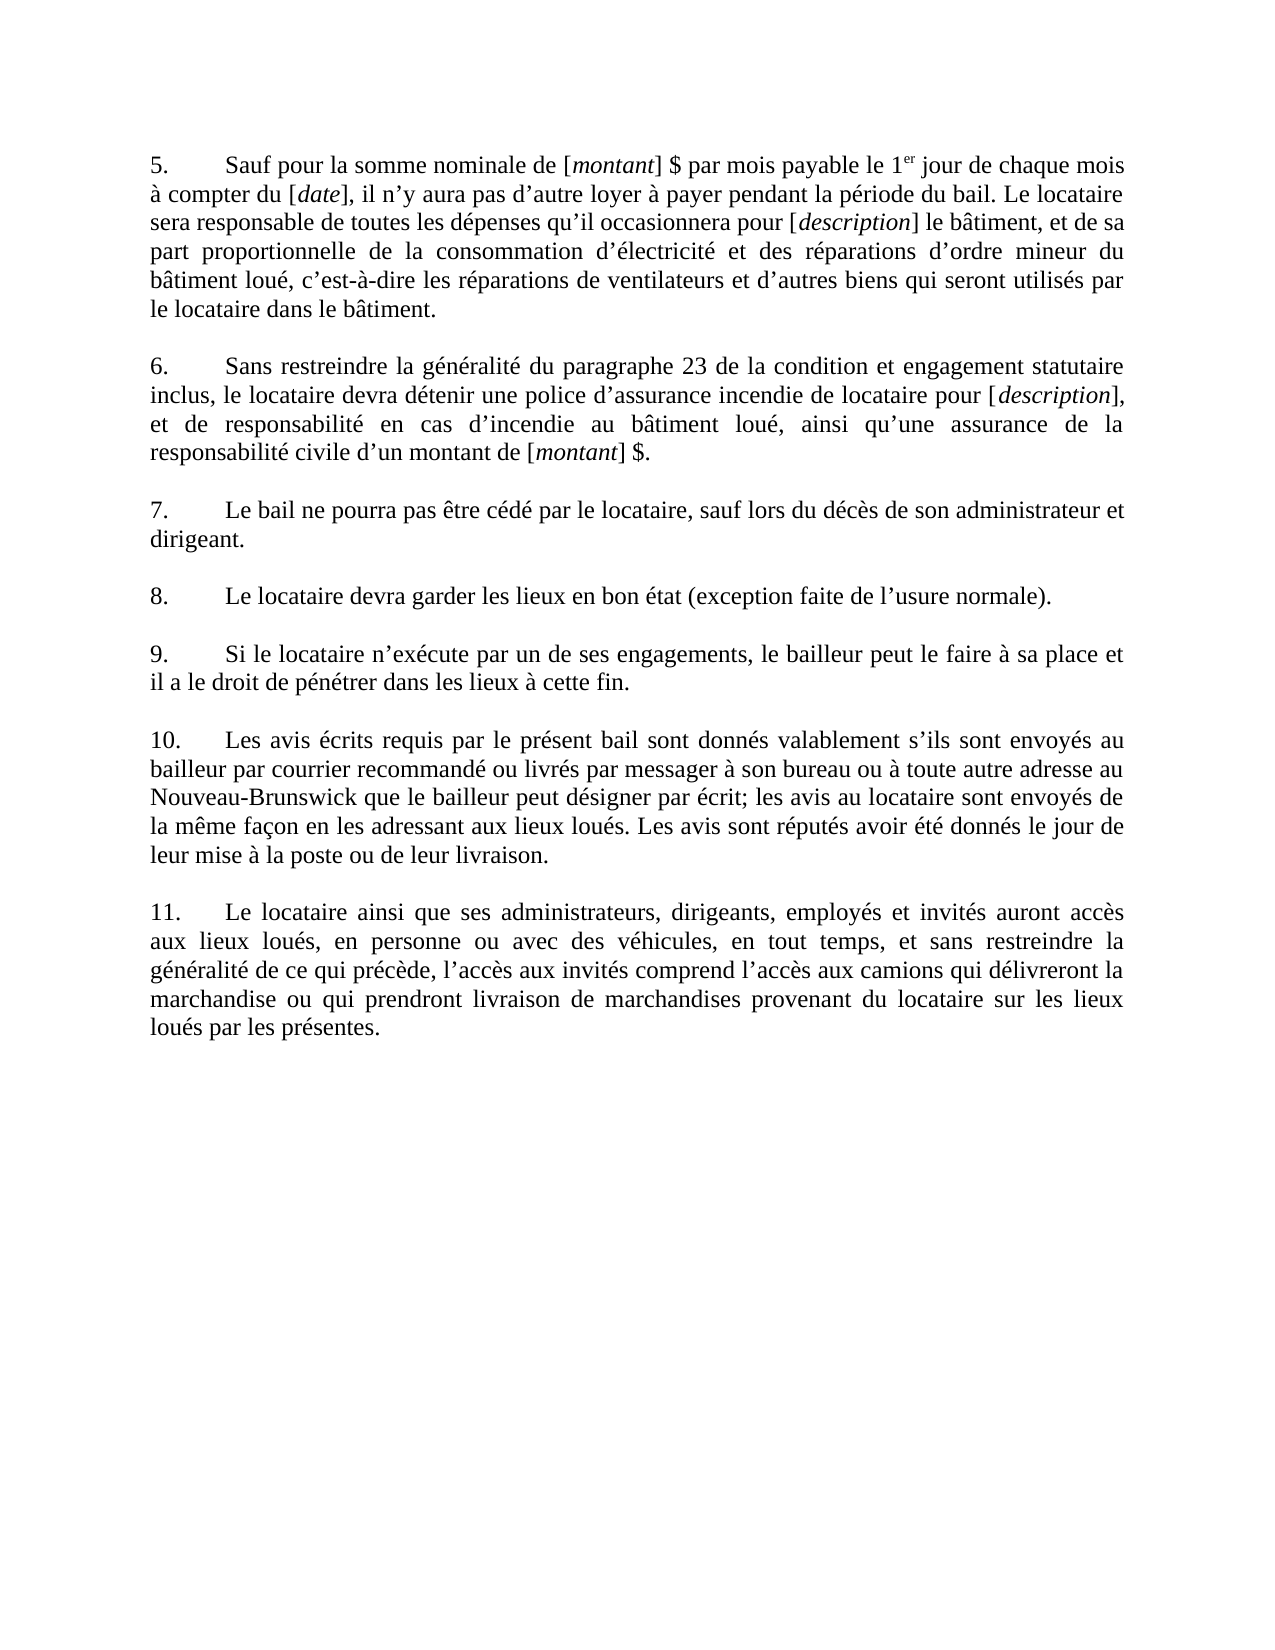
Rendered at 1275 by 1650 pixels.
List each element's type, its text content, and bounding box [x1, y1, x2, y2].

text 5. Sauf pour la somme nominale de [montant] $ par mois payable le 1er jour de chaque mois à compter du [date], il n’y aura pas d’autre loyer à payer pendant la période du bail. Le locataire sera responsable de toutes les dépenses qu’il occasionnera pour [description] le bâtiment, et de sa part proportionnelle de la consommation d’électricité et des réparations d’ordre mineur du bâtiment loué, c’est-à-dire les réparations de ventilateurs et d’autres biens qui seront utilisés par le locataire dans le bâtiment. [150, 150, 1125, 322]
text 9. Si le locataire n’exécute par un de ses engagements, le bailleur peut le faire à sa place et il a le droit de pénétrer dans les lieux à cette fin. [150, 639, 1125, 696]
text 6. Sans restreindre la généralité du paragraphe 23 de la condition et engagement statutaire inclus, le locataire devra détenir une police d’assurance incendie de locataire pour [description], et de responsabilité en cas d’incendie au bâtiment loué, ainsi qu’une assurance de la responsabilité civile d’un montant de [montant] $. [150, 351, 1125, 466]
text 11. Le locataire ainsi que ses administrateurs, dirigeants, employés et invités auront accès aux lieux loués, en personne ou avec des véhicules, en tout temps, et sans restreindre la généralité de ce qui précède, l’accès aux invités comprend l’accès aux camions qui délivreront la marchandise ou qui prendront livraison de marchandises provenant du locataire sur les lieux loués par les présentes. [150, 897, 1125, 1041]
text 10. Les avis écrits requis par le présent bail sont donnés valablement s’ils sont envoyés au bailleur par courrier recommandé ou livrés par messager à son bureau ou à toute autre adresse au Nouveau-Brunswick que le bailleur peut désigner par écrit; les avis au locataire sont envoyés de la même façon en les adressant aux lieux loués. Les avis sont réputés avoir été donnés le jour de leur mise à la poste ou de leur livraison. [150, 725, 1125, 869]
text 7. Le bail ne pourra pas être cédé par le locataire, sauf lors du décès de son administrateur et dirigeant. [150, 495, 1125, 552]
text 8. Le locataire devra garder les lieux en bon état (exception faite de l’usure normale). [150, 581, 1125, 610]
